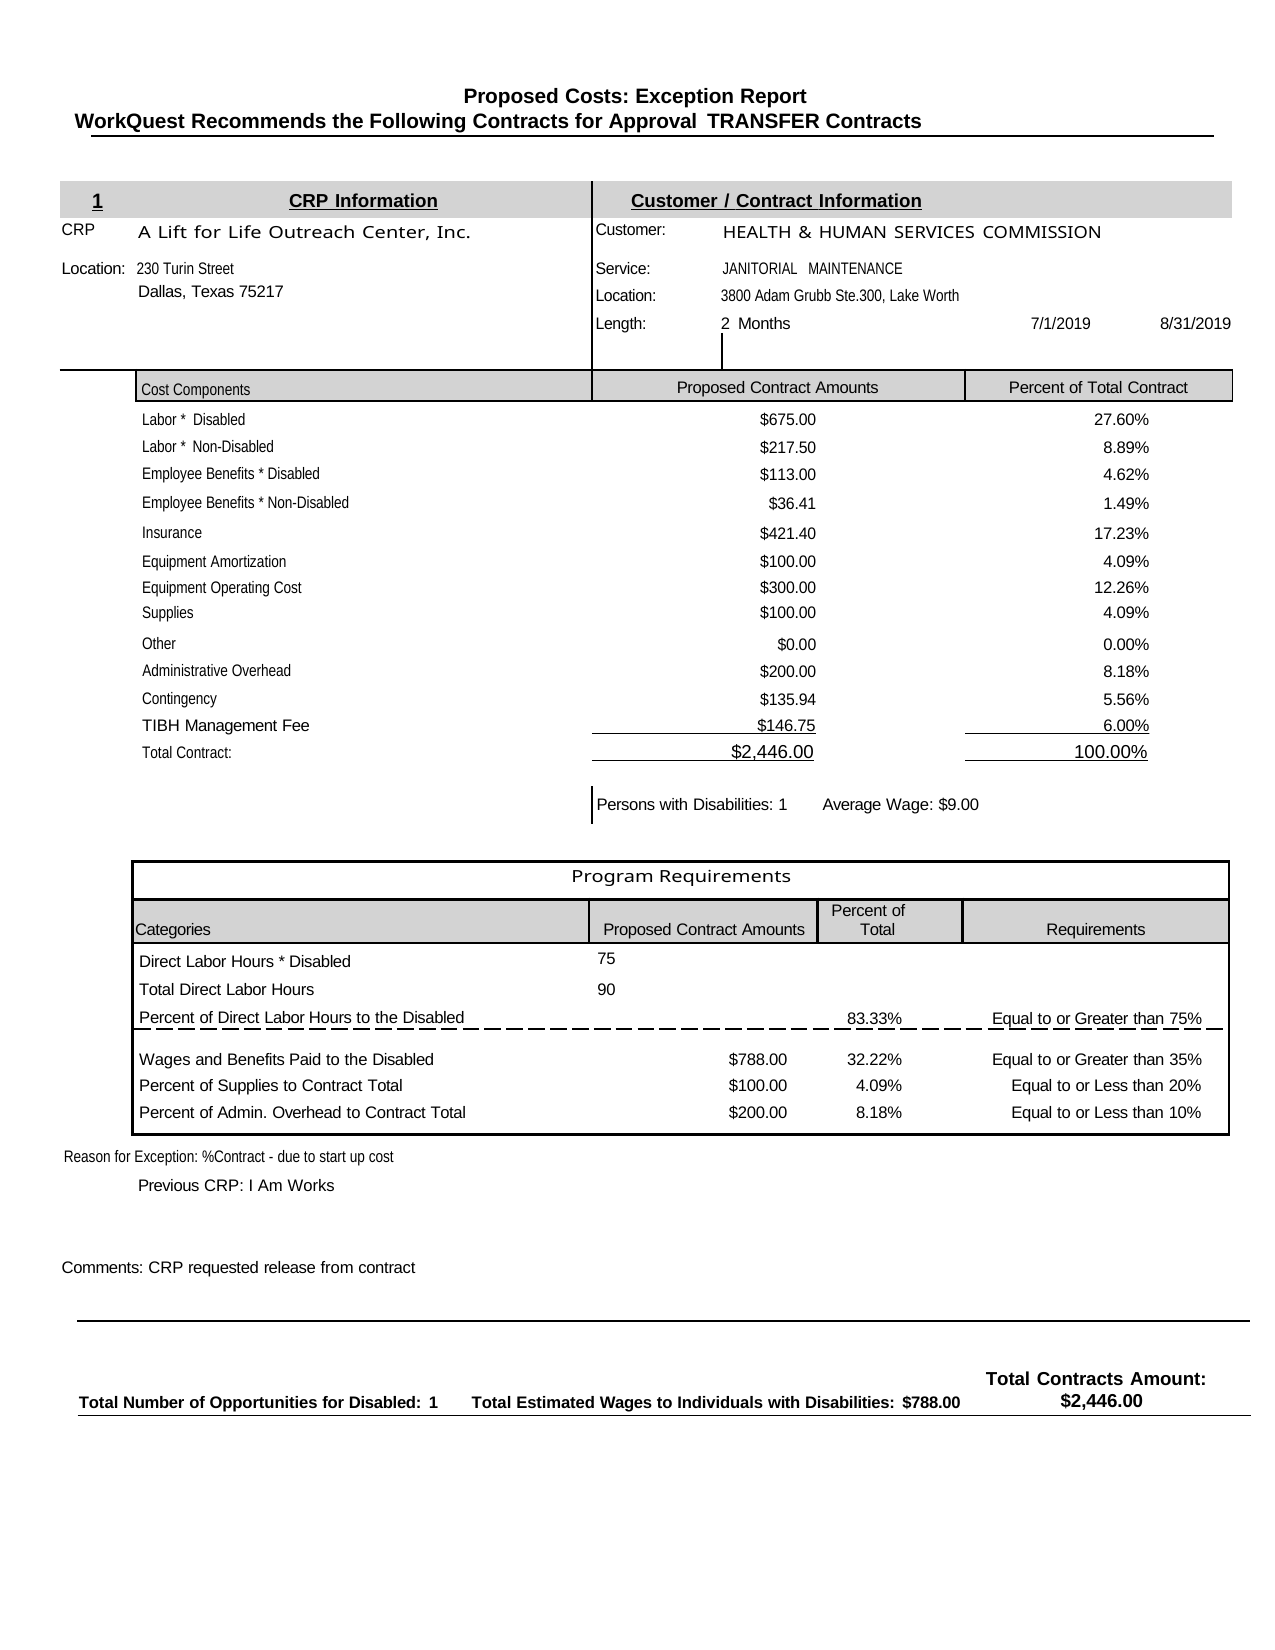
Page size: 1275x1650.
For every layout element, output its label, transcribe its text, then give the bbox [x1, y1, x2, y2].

text Total Number of Opportunities for Disabled: 1 Total Estimated Wages to Individuals with Disabilities: $788.00 [78, 1393, 961, 1412]
text WorkQuest Recommends the Following Contracts for Approval TRANSFER Contracts [48, 108, 948, 132]
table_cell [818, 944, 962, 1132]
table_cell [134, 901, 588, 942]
text $2,446.00 [965, 1390, 1239, 1412]
text Previous CRP: I Am Works [61, 1176, 1254, 1195]
text Reason for Exception: %Contract - due to start up cost [63, 1147, 1254, 1166]
text Comments: CRP requested release from contract [61, 1258, 1254, 1277]
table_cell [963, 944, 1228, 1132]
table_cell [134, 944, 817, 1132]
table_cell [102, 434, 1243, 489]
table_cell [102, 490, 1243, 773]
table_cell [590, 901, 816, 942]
subtitle Proposed Costs: Exception Report [322, 84, 948, 108]
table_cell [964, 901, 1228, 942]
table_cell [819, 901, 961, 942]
text Persons with Disabilities: 1 Average Wage: $9.00 [596, 794, 1254, 813]
text Total Contracts Amount: [965, 1368, 1227, 1389]
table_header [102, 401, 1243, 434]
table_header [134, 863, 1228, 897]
